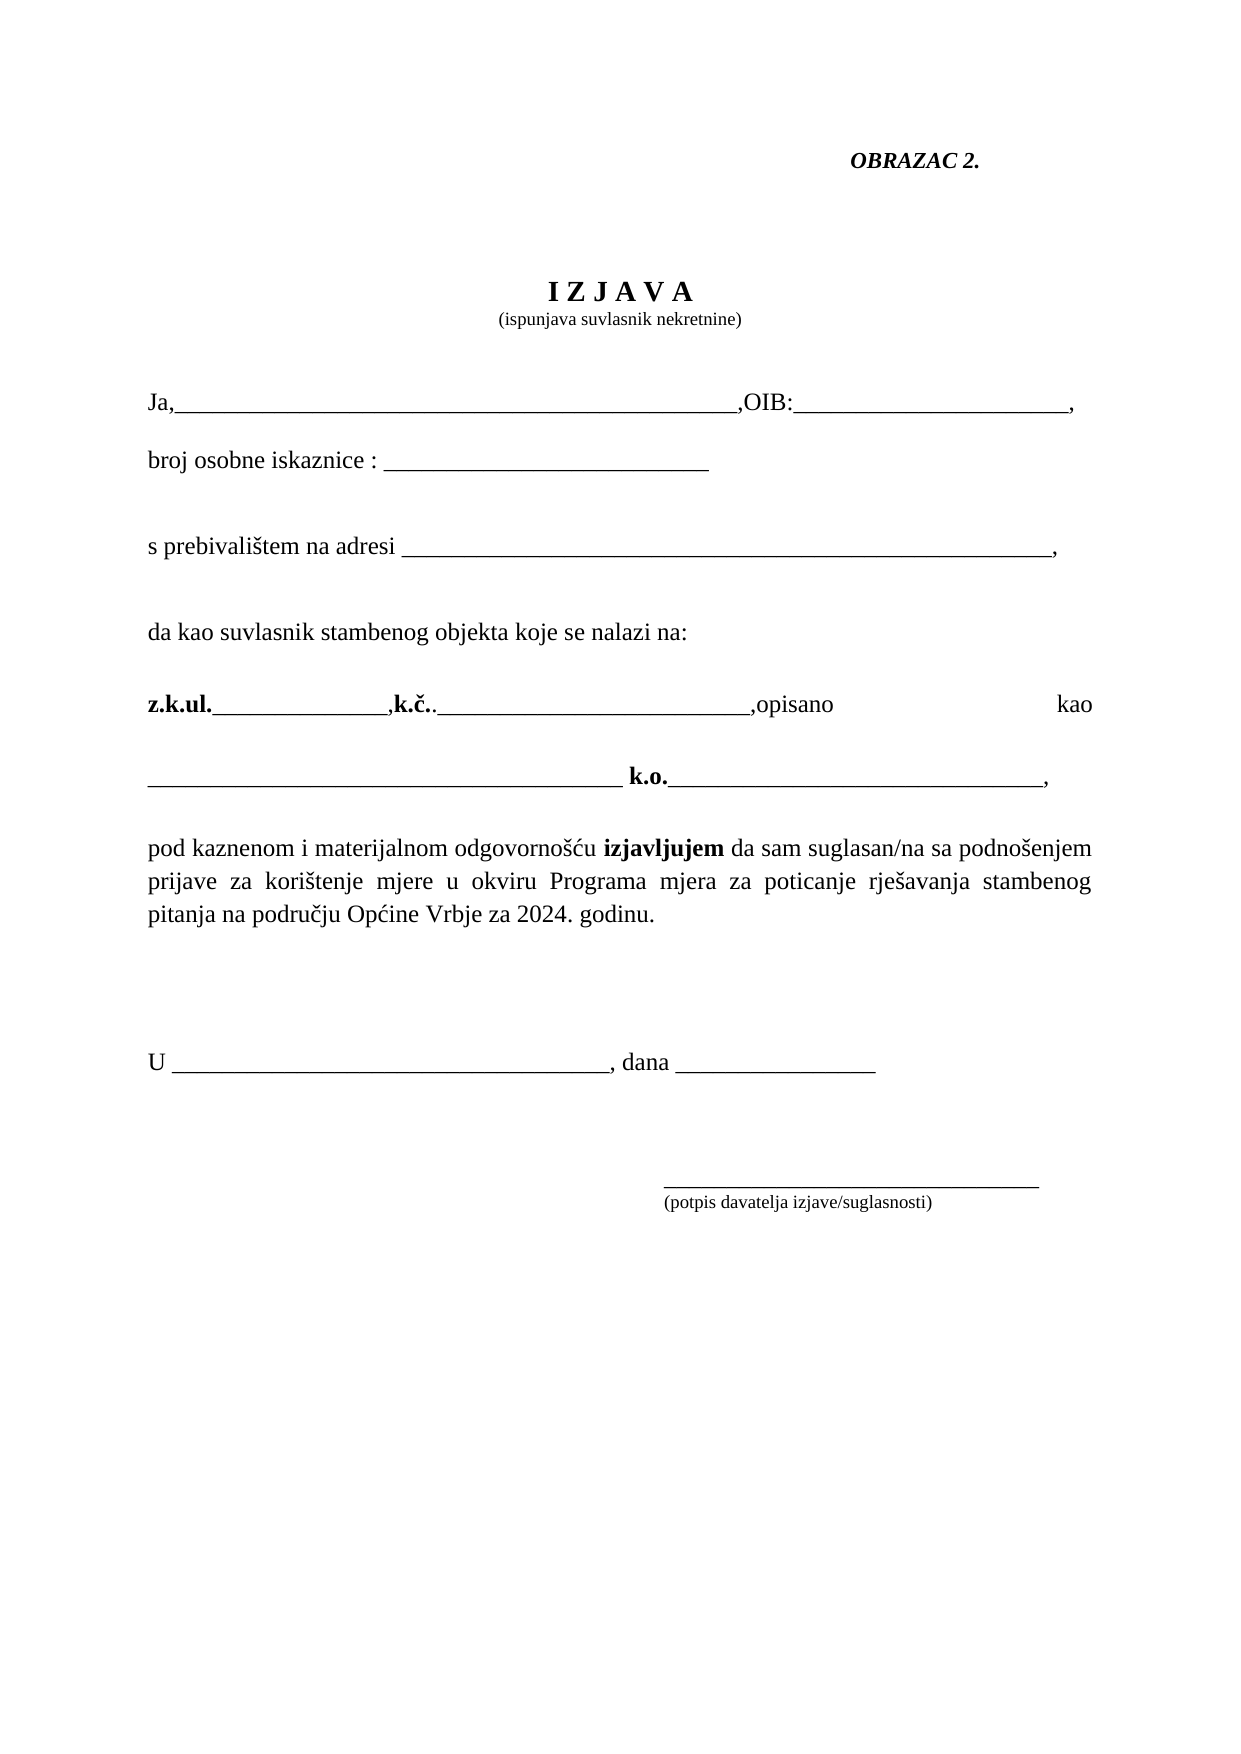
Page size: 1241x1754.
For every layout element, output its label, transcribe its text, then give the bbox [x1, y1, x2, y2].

text (ispunjava suvlasnik nekretnine) [148, 308, 1093, 330]
text da kao suvlasnik stambenog objekta koje se nalazi na: [148, 617, 1093, 646]
text I Z J A V A [148, 274, 1093, 308]
text broj osobne iskaznice : __________________________ [148, 445, 1093, 473]
text (potpis davatelja izjave/suglasnosti) [148, 1191, 1093, 1212]
text Ja,_____________________________________________,OIB:______________________, [148, 387, 1093, 416]
text ______________________________ [148, 1133, 1093, 1191]
text U ___________________________________, dana ________________ [148, 1047, 1093, 1076]
text pod kaznenom i materijalnom odgovornošću izjavljujem da sam suglasan/na sa podnošenjem prijave za korištenje mjere u okviru Programa mjera za poticanje rješavanja stambenog pitanja na području Općine Vrbje za 2024. godinu. [148, 833, 1093, 928]
text s prebivalištem na adresi ____________________________________________________, [148, 531, 1093, 560]
text z.k.ul.______________,k.č.._________________________,opisano kao ______________________________________ k.o.______________________________, [148, 689, 1093, 790]
text OBRAZAC 2. [664, 148, 1093, 174]
